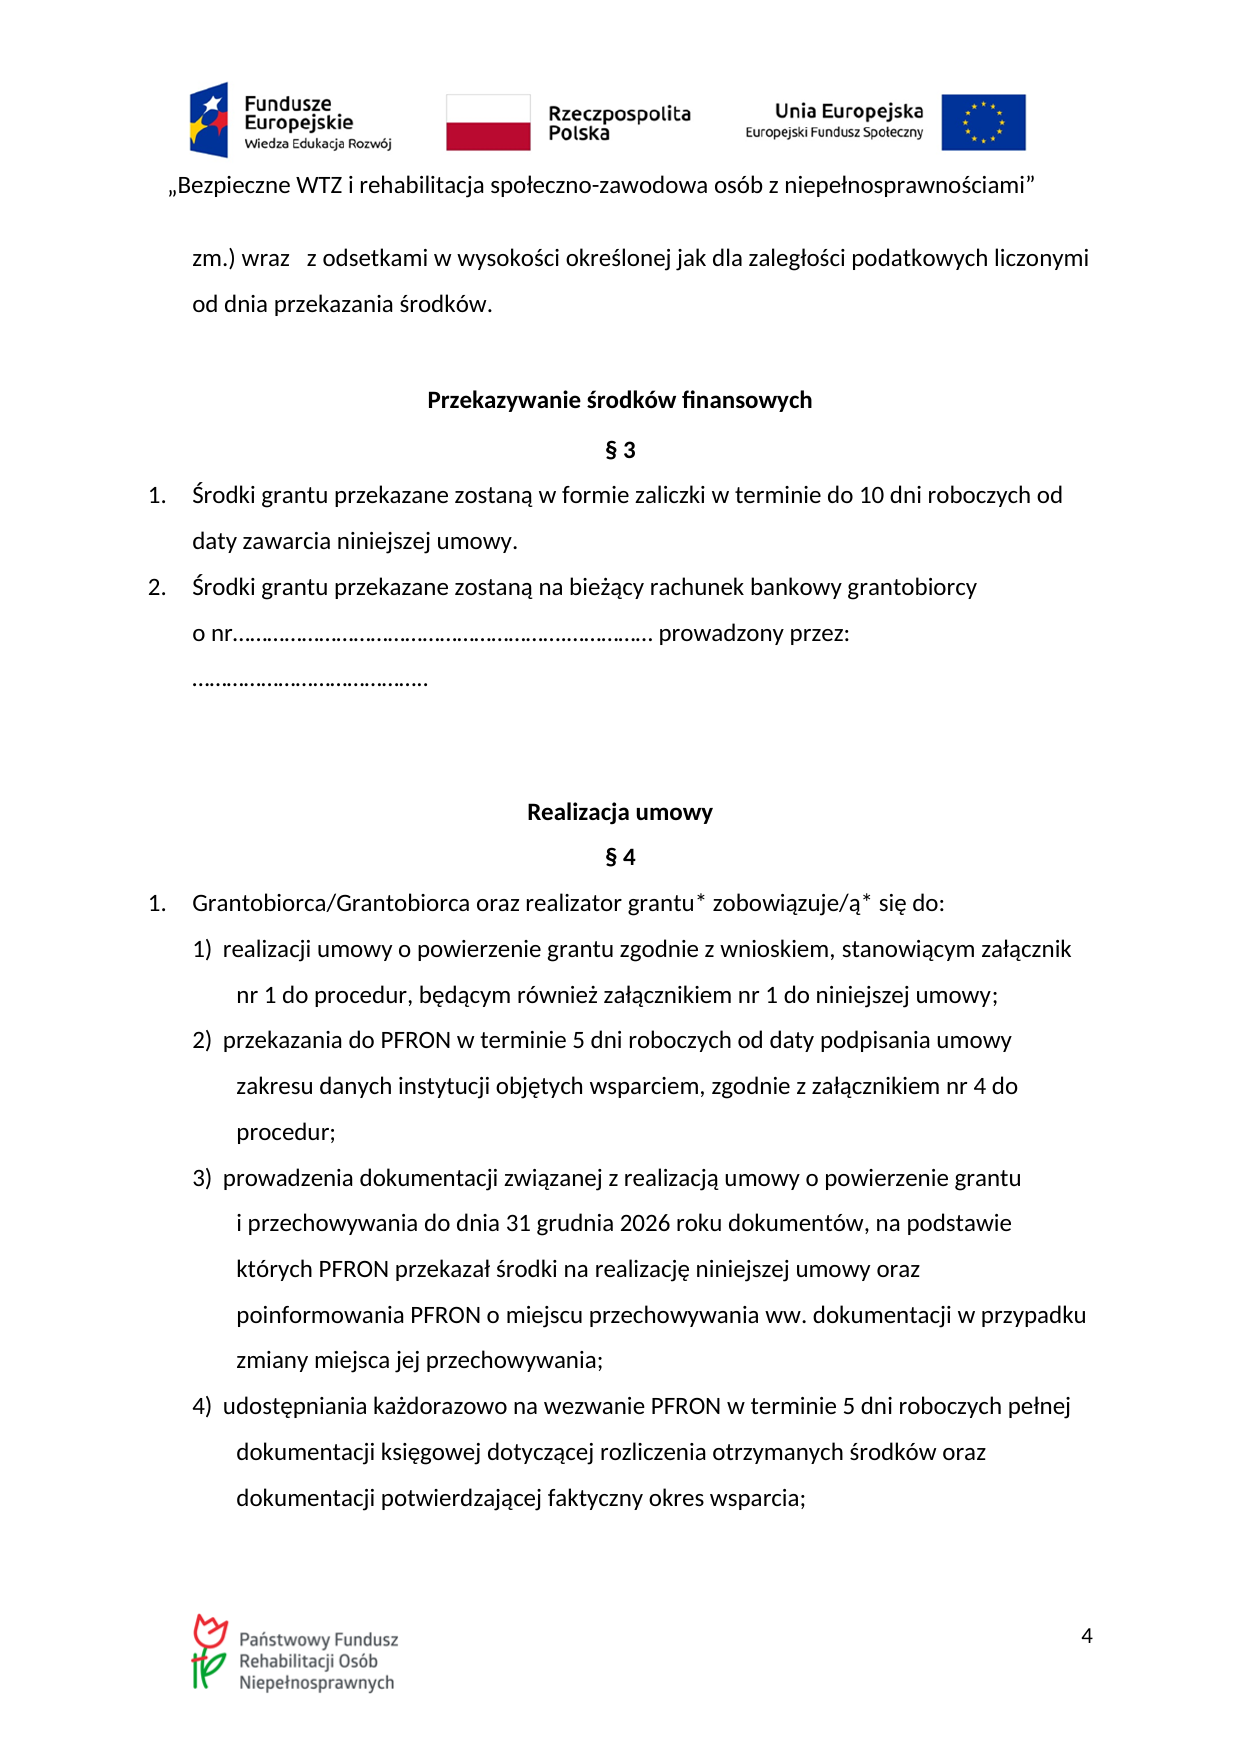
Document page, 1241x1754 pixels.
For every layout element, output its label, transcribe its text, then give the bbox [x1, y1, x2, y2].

list realizacji umowy o powierzenie grantu zgodnie z wnioskiem, stanowiącym załącznik nr 1 do procedur, będącym również załącznikiem nr 1 do niniejszej umowy; [192, 933, 1093, 1009]
subtitle § 3 [148, 434, 1093, 464]
list prowadzenia dokumentacji związanej z realizacją umowy o powierzenie grantu i przechowywania do dnia 31 grudnia 2026 roku dokumentów, na podstawie których PFRON przekazał środki na realizację niniejszej umowy oraz poinformowania PFRON o miejscu przechowywania ww. dokumentacji w przypadku zmiany miejsca jej przechowywania; [192, 1162, 1093, 1375]
picture [171, 64, 1044, 176]
list Środki grantu przekazane zostaną na bieżący rachunek bankowy grantobiorcy o nr………………………………………………….…………… prowadzony przez: ………………………………….. [148, 571, 1093, 693]
subtitle Realizacja umowy [148, 796, 1093, 826]
list udostępniania każdorazowo na wezwanie PFRON w terminie 5 dni roboczych pełnej dokumentacji księgowej dotyczącej rozliczenia otrzymanych środków oraz dokumentacji potwierdzającej faktyczny okres wsparcia; [192, 1390, 1093, 1512]
subtitle § 4 [148, 842, 1093, 872]
list Grantobiorca/Grantobiorca oraz realizator grantu* zobowiązuje/ą* się do: [148, 887, 1093, 918]
list Środki grantu przekazane zostaną w formie zaliczki w terminie do 10 dni roboczych od daty zawarcia niniejszej umowy. [148, 479, 1093, 556]
list przekazania do PFRON w terminie 5 dni roboczych od daty podpisania umowy zakresu danych instytucji objętych wsparciem, zgodnie z załącznikiem nr 4 do procedur; [192, 1024, 1093, 1146]
subtitle Przekazywanie środków finansowych [148, 384, 1093, 414]
picture [154, 1579, 435, 1728]
